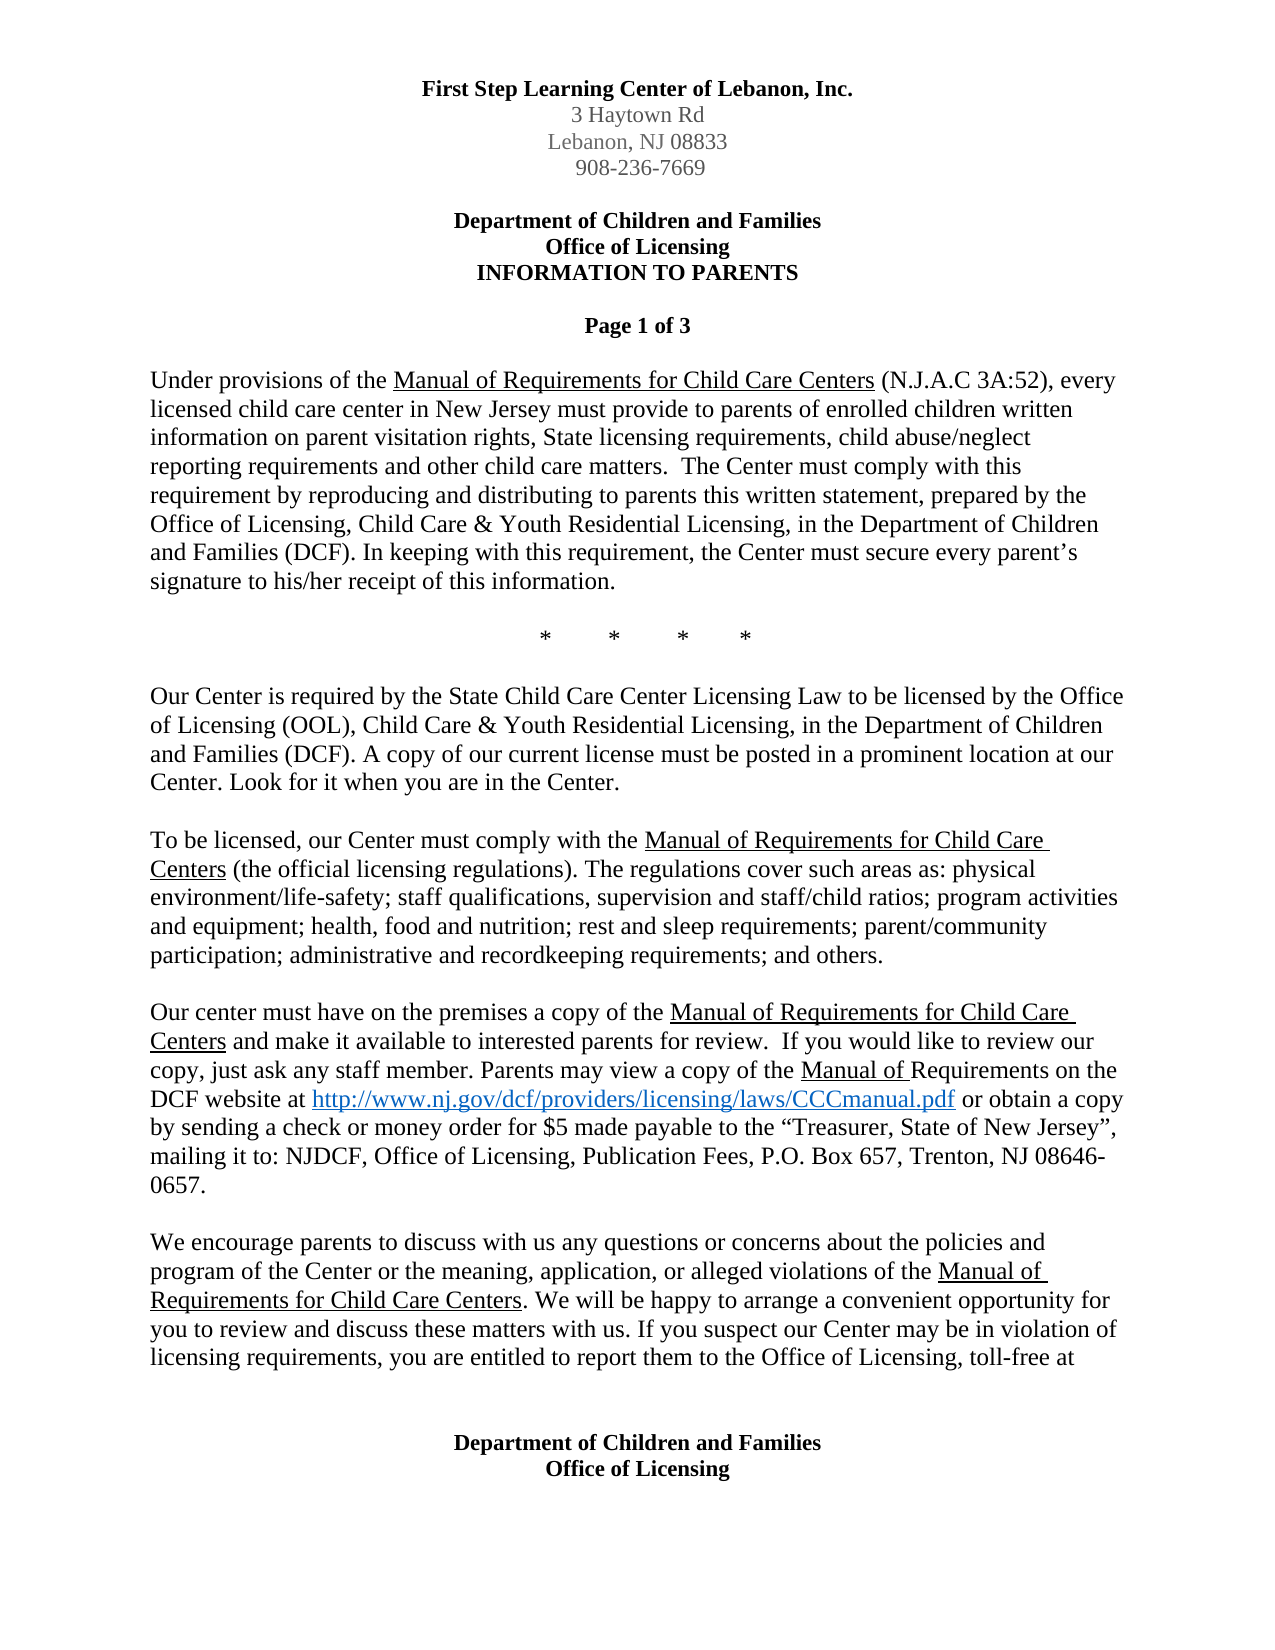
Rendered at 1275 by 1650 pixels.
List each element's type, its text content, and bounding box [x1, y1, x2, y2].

text Office of Licensing [150, 233, 1125, 259]
text Our Center is required by the State Child Care Center Licensing Law to be licensed by the Office of Licensing (OOL), Child Care & Youth Residential Licensing, in the Department of Children and Families (DCF). A copy of our current license must be posted in a prominent location at our Center. Look for it when you are in the Center. [150, 681, 1125, 796]
text INFORMATION TO PARENTS [150, 259, 1125, 286]
text Our center must have on the premises a copy of the Manual of Requirements for Child Care Centers and make it available to interested parents for review. If you would like to review our copy, just ask any staff member. Parents may view a copy of the Manual of Requirements on the DCF website at http://www.nj.gov/dcf/providers/licensing/laws/CCCmanual.pdf or obtain a copy by sending a check or money order for $5 made payable to the “Treasurer, State of New Jersey”, mailing it to: NJDCF, Office of Licensing, Publication Fees, P.O. Box 657, Trenton, NJ 08646-0657. [150, 997, 1125, 1199]
text Department of Children and Families [150, 207, 1125, 233]
text To be licensed, our Center must comply with the Manual of Requirements for Child Care Centers (the official licensing regulations). The regulations cover such areas as: physical environment/life-safety; staff qualifications, supervision and staff/child ratios; program activities and equipment; health, food and nutrition; rest and sleep requirements; parent/community participation; administrative and recordkeeping requirements; and others. [150, 825, 1125, 969]
text * * * * [166, 624, 1125, 652]
text Office of Licensing [150, 1455, 1125, 1481]
text Under provisions of the Manual of Requirements for Child Care Centers (N.J.A.C 3A:52), every licensed child care center in New Jersey must provide to parents of enrolled children written information on parent visitation rights, State licensing requirements, child abuse/neglect reporting requirements and other child care matters. The Center must comply with this requirement by reproducing and distributing to parents this written statement, prepared by the Office of Licensing, Child Care & Youth Residential Licensing, in the Department of Children and Families (DCF). In keeping with this requirement, the Center must secure every parent’s signature to his/her receipt of this information. [150, 365, 1125, 595]
text We encourage parents to discuss with us any questions or concerns about the policies and program of the Center or the meaning, application, or alleged violations of the Manual of Requirements for Child Care Centers. We will be happy to arrange a convenient opportunity for you to review and discuss these matters with us. If you suspect our Center may be in violation of licensing requirements, you are entitled to report them to the Office of Licensing, toll-free at [150, 1227, 1125, 1371]
text Page 1 of 3 [150, 312, 1125, 338]
text Department of Children and Families [150, 1429, 1125, 1455]
